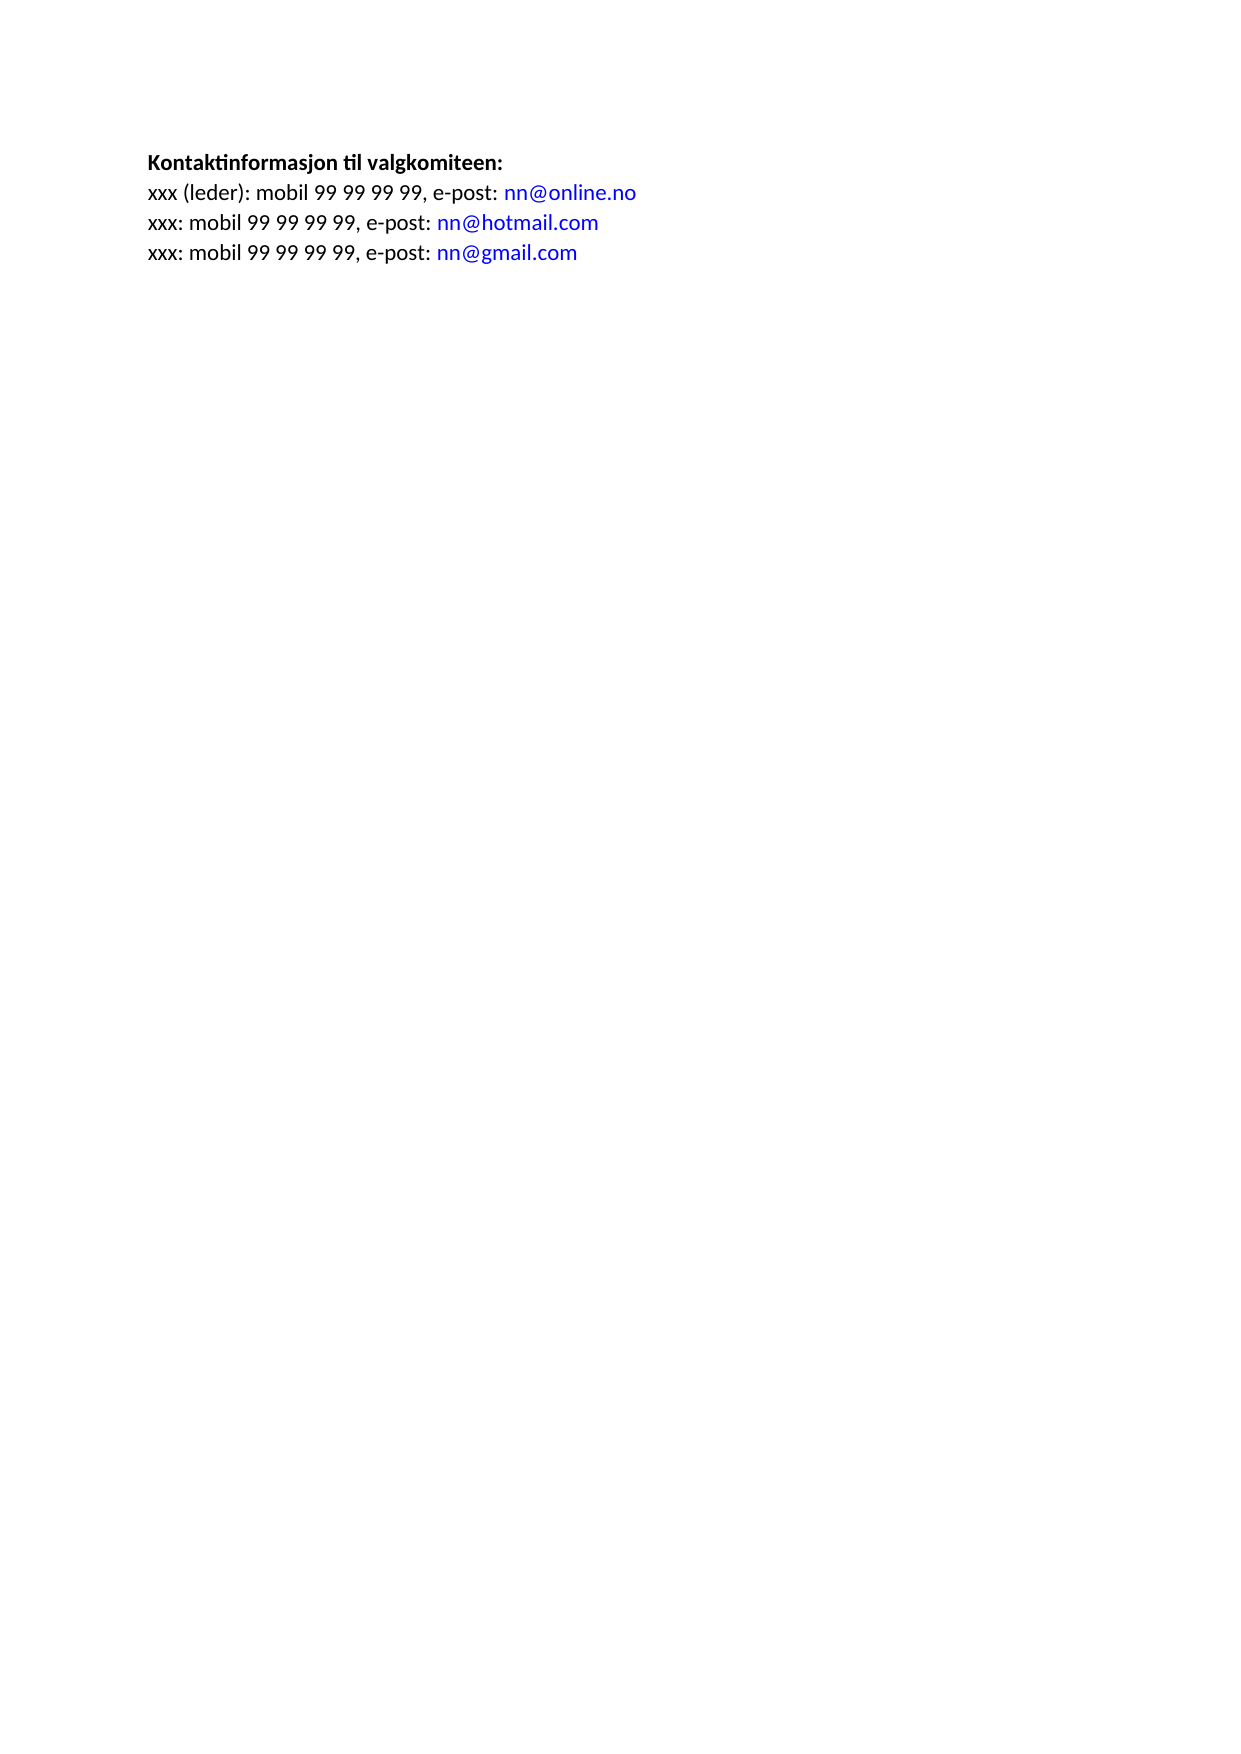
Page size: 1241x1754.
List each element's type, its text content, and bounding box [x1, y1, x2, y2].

text Kontaktinformasjon til valgkomiteen: xxx (leder): mobil 99 99 99 99, e-post: nn@online.no xxx: mobil 99 99 99 99, e-post: nn@hotmail.com xxx: mobil 99 99 99 99, e-post: nn@gmail.com [148, 148, 1093, 266]
